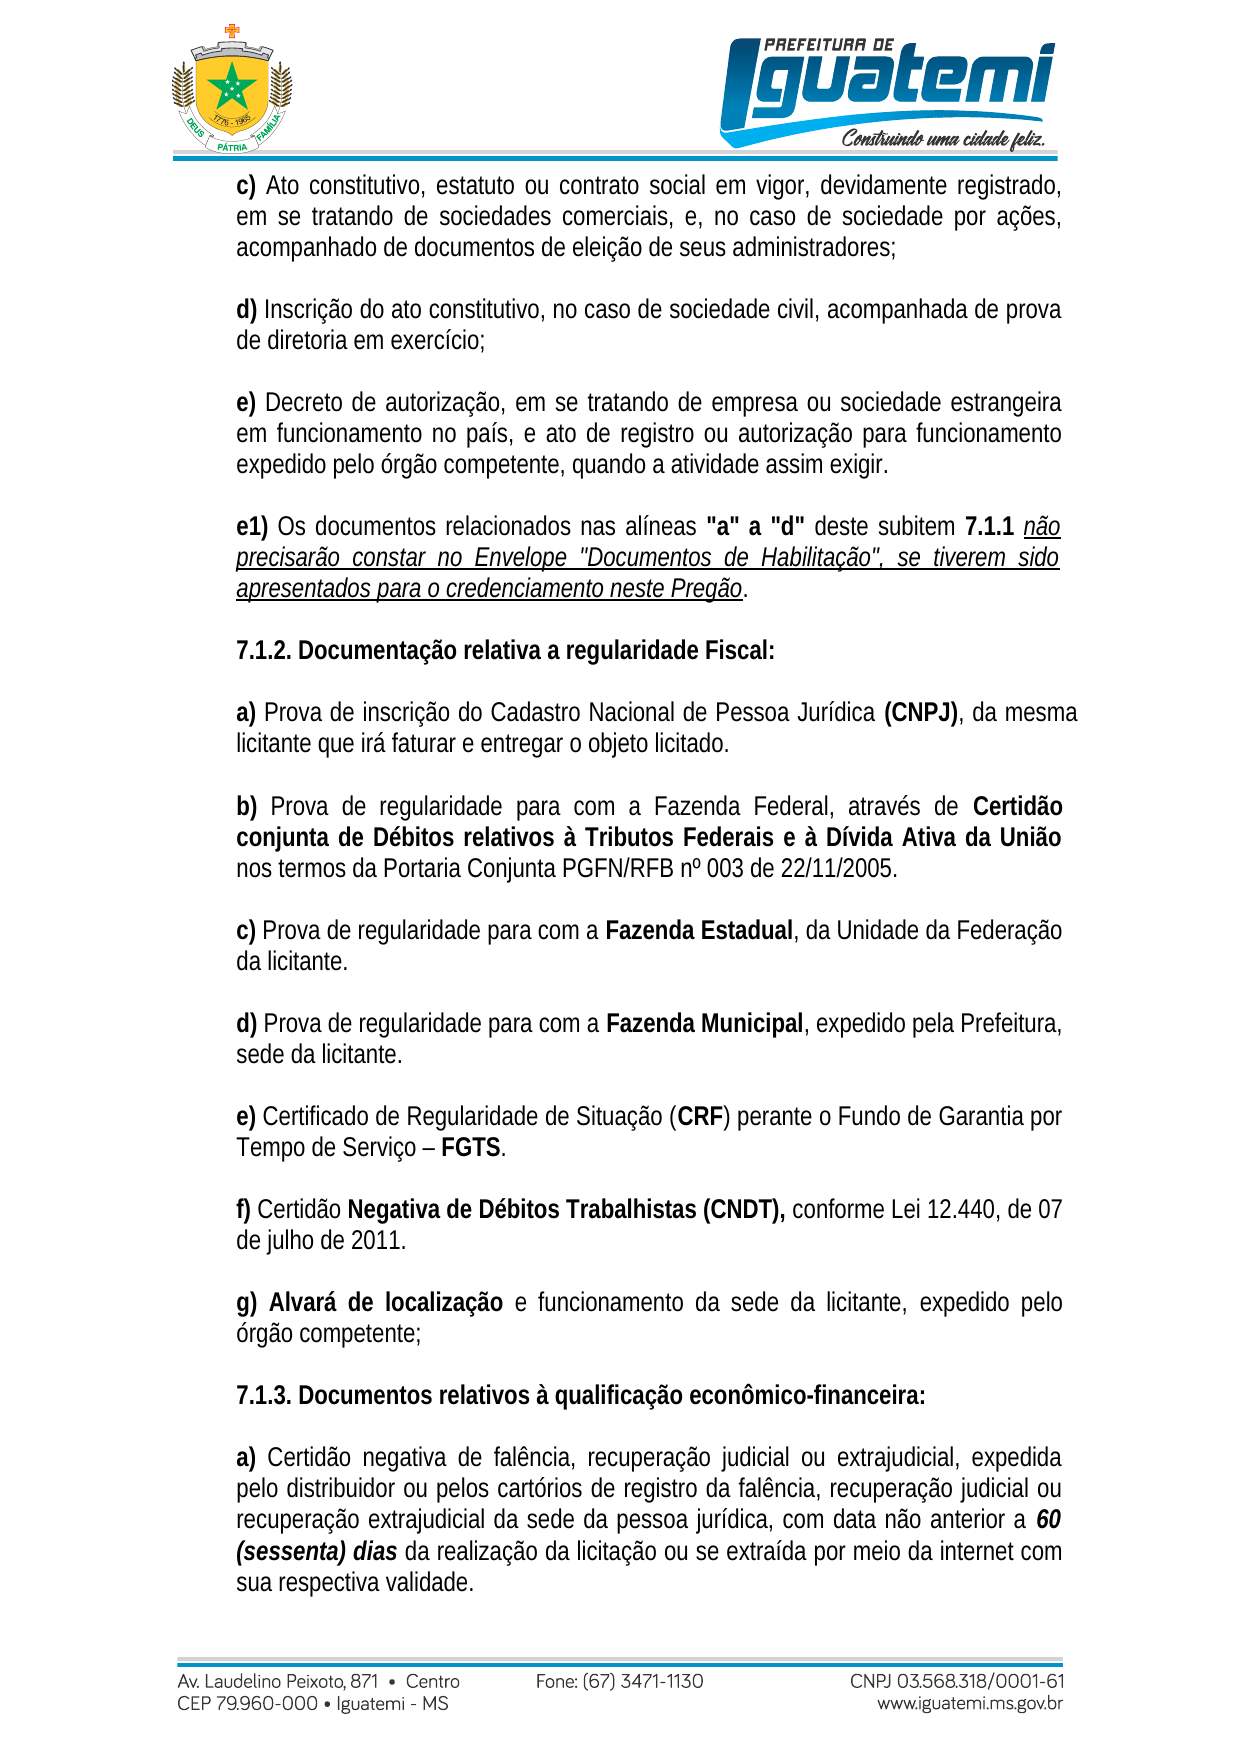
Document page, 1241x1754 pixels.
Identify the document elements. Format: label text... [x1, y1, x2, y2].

text 7.1.3. Documentos relativos à qualificação econômico-financeira: [236, 1379, 1063, 1410]
text d) Prova de regularidade para com a Fazenda Municipal, expedido pela Prefeitura, sede da licitante. [236, 1007, 1063, 1069]
text a) Certidão negativa de falência, recuperação judicial ou extrajudicial, expedida pelo distribuidor ou pelos cartórios de registro da falência, recuperação judicial ou recuperação extrajudicial da sede da pessoa jurídica, com data não anterior a 60 (sessenta) dias da realização da licitação ou se extraída por meio da internet com sua respectiva validade. [236, 1441, 1063, 1597]
text f) Certidão Negativa de Débitos Trabalhistas (CNDT), conforme Lei 12.440, de 07 de julho de 2011. [236, 1193, 1063, 1255]
text g) Alvará de localização e funcionamento da sede da licitante, expedido pelo órgão competente; [236, 1286, 1063, 1348]
text 7.1.2. Documentação relativa a regularidade Fiscal: [236, 634, 1063, 665]
text e1) Os documentos relacionados nas alíneas "a" a "d" deste subitem 7.1.1 não precisarão constar no Envelope "Documentos de Habilitação", se tiverem sido apresentados para o credenciamento neste Pregão. [236, 510, 1063, 603]
text d) Inscrição do ato constitutivo, no caso de sociedade civil, acompanhada de prova de diretoria em exercício; [236, 293, 1063, 355]
text a) Prova de inscrição do Cadastro Nacional de Pessoa Jurídica (CNPJ), da mesma licitante que irá faturar e entregar o objeto licitado. [236, 696, 1078, 758]
text b) Prova de regularidade para com a Fazenda Federal, através de Certidão conjunta de Débitos relativos à Tributos Federais e à Dívida Ativa da União nos termos da Portaria Conjunta PGFN/RFB nº 003 de 22/11/2005. [236, 789, 1063, 883]
text c) Ato constitutivo, estatuto ou contrato social em vigor, devidamente registrado, em se tratando de sociedades comerciais, e, no caso de sociedade por ações, acompanhado de documentos de eleição de seus administradores; [236, 169, 1063, 262]
text e) Decreto de autorização, em se tratando de empresa ou sociedade estrangeira em funcionamento no país, e ato de registro ou autorização para funcionamento expedido pelo órgão competente, quando a atividade assim exigir. [236, 386, 1063, 479]
text c) Prova de regularidade para com a Fazenda Estadual, da Unidade da Federação da licitante. [236, 914, 1063, 976]
text e) Certificado de Regularidade de Situação (CRF) perante o Fundo de Garantia por Tempo de Serviço – FGTS. [236, 1100, 1063, 1162]
